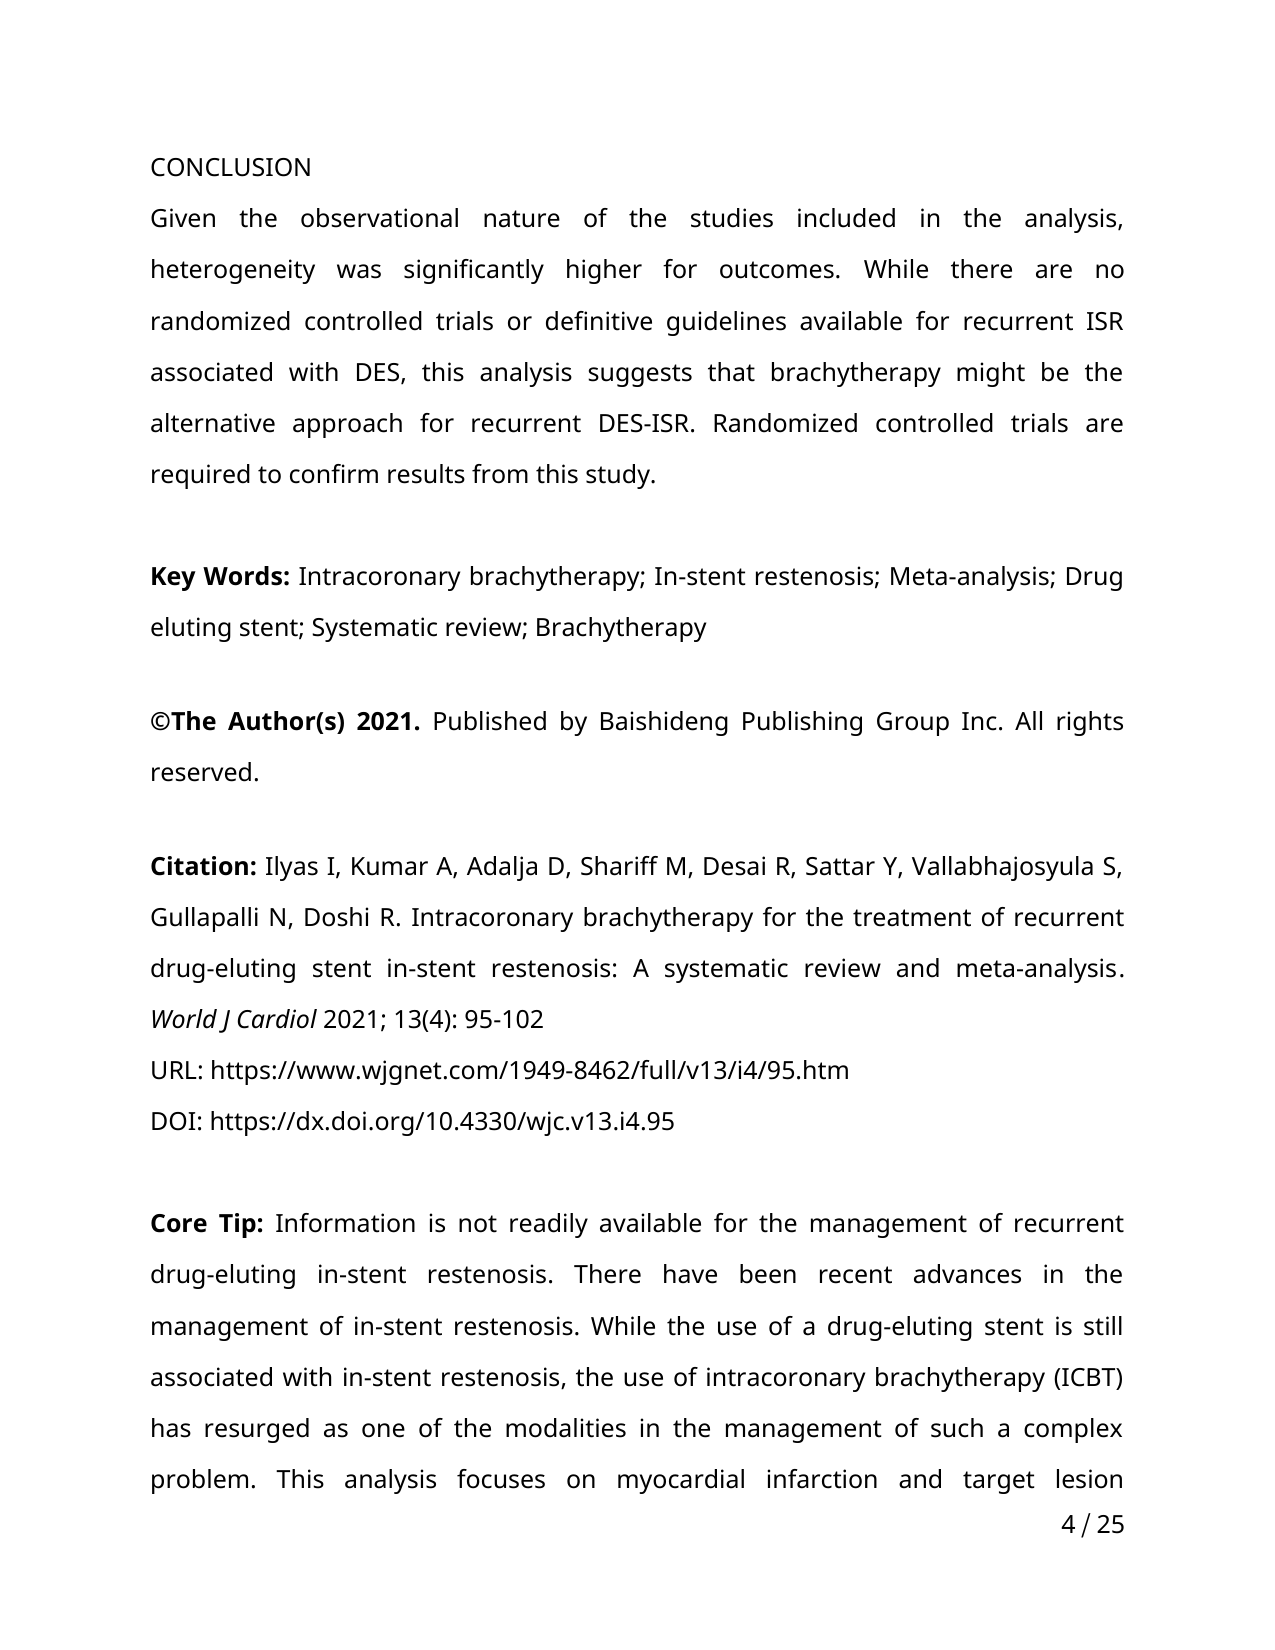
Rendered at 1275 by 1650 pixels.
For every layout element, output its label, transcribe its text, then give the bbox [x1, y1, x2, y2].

text DOI: https://dx.doi.org/10.4330/wjc.v13.i4.95 [150, 1104, 1125, 1138]
text Given the observational nature of the studies included in the analysis, heterogeneity was significantly higher for outcomes. While there are no randomized controlled trials or definitive guidelines available for recurrent ISR associated with DES, this analysis suggests that brachytherapy might be the alternative approach for recurrent DES-ISR. Randomized controlled trials are required to confirm results from this study. [150, 201, 1125, 490]
text ©The Author(s) 2021. Published by Baishideng Publishing Group Inc. All rights reserved. [150, 703, 1125, 789]
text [150, 1206, 1125, 1495]
text CONCLUSION [150, 150, 1125, 184]
text URL: https://www.wjgnet.com/1949-8462/full/v13/i4/95.htm [150, 1053, 1125, 1087]
text Citation: Ilyas I, Kumar A, Adalja D, Shariff M, Desai R, Sattar Y, Vallabhajosyula S, Gullapalli N, Doshi R. Intracoronary brachytherapy for the treatment of recurrent drug-eluting stent in-stent restenosis: A systematic review and meta-analysis. World J Cardiol 2021; 13(4): 95-102 [150, 849, 1125, 1036]
text Key Words: Intracoronary brachytherapy; In-stent restenosis; Meta-analysis; Drug eluting stent; Systematic review; Brachytherapy [150, 558, 1125, 643]
